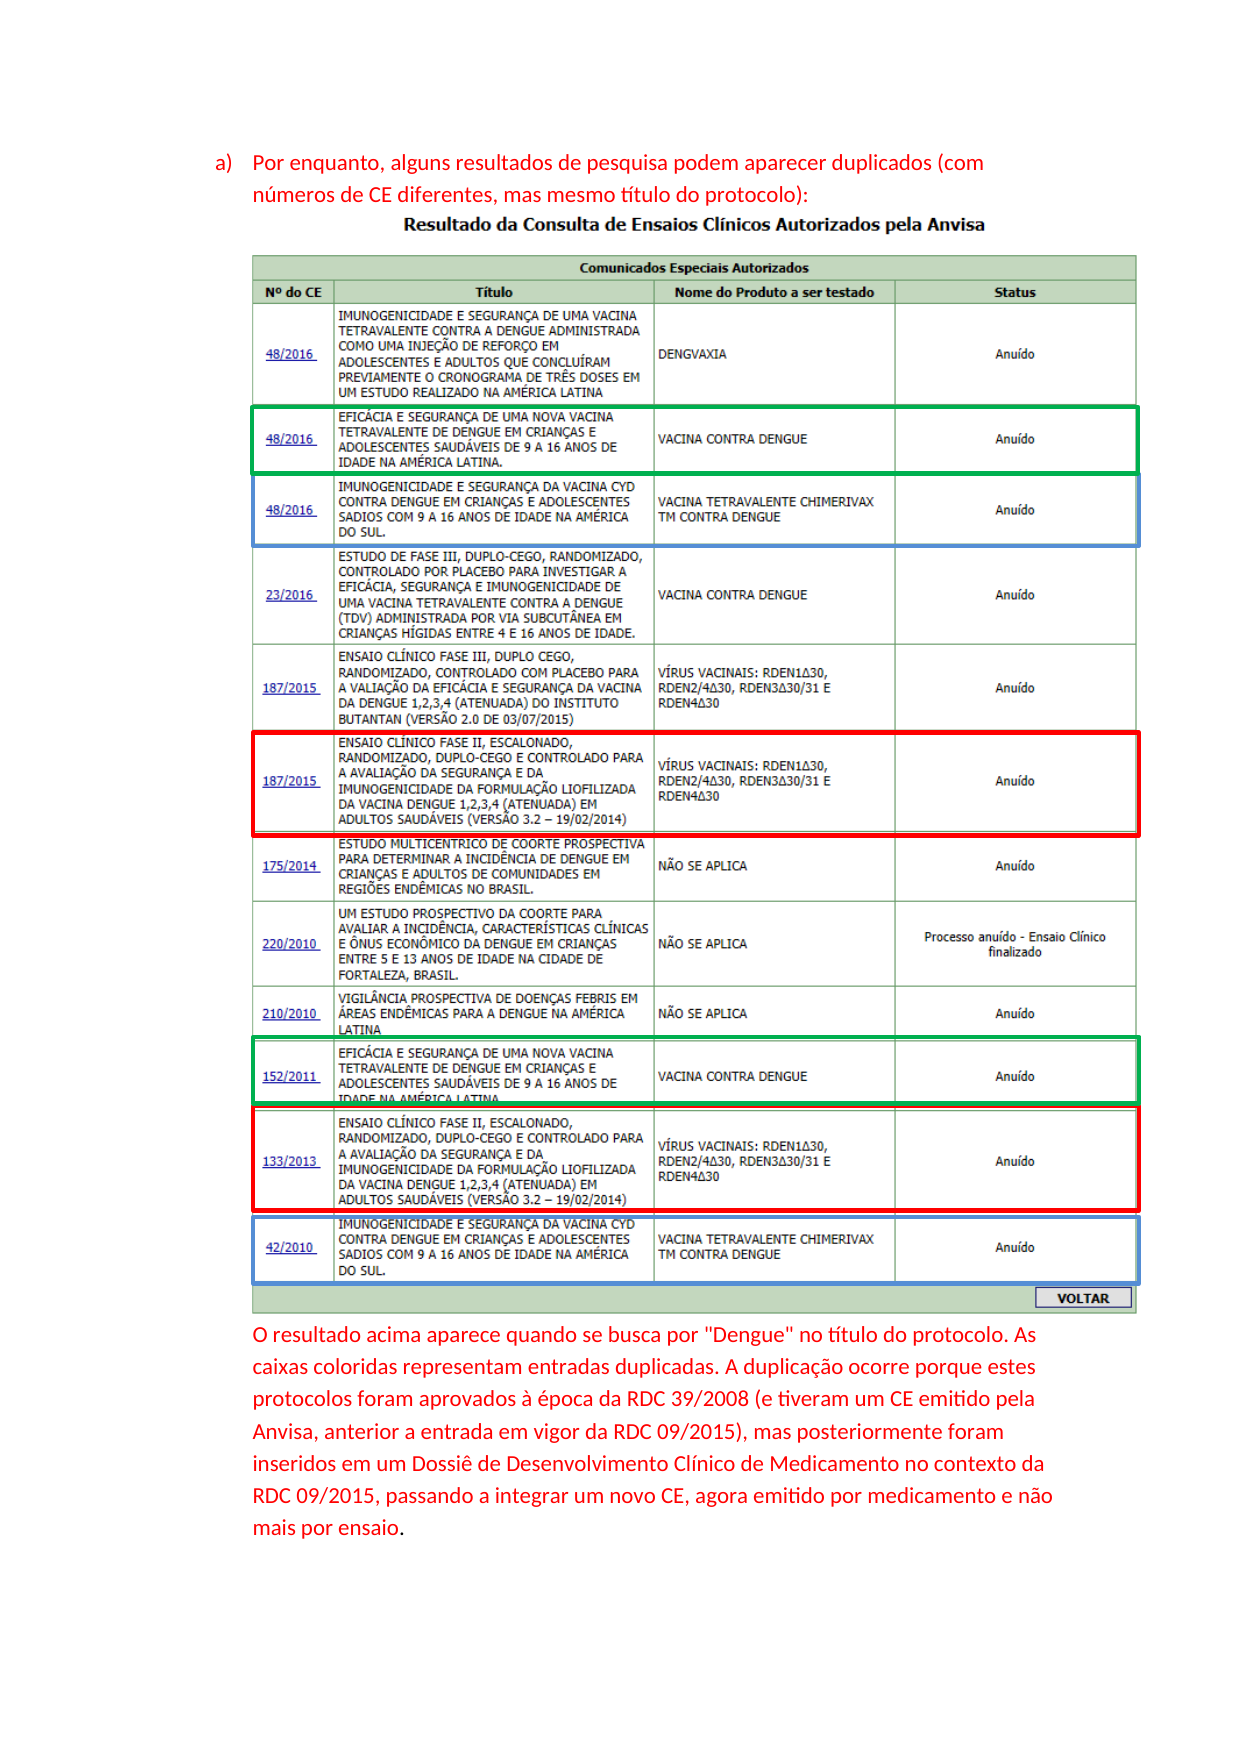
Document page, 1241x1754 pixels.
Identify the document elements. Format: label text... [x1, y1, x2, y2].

list Por enquanto, alguns resultados de pesquisa podem aparecer duplicados (com números de CE diferentes, mas mesmo título do protocolo): [215, 148, 1063, 208]
picture [252, 212, 1139, 405]
picture [255, 1039, 1137, 1101]
picture [252, 548, 1139, 730]
picture [254, 409, 1136, 471]
picture [252, 1286, 1139, 1316]
picture [255, 735, 1137, 833]
list O resultado acima aparece quando se busca por "Dengue" no título do protocolo. As caixas coloridas representam entradas duplicadas. A duplicação ocorre porque estes protocolos foram aprovados à época da RDC 39/2008 (e tiveram um CE emitido pela Anvisa, anterior a entrada em vigor da RDC 09/2015), mas posteriormente foram inseridos em um Dossiê de Desenvolvimento Clínico de Medicamento no contexto da RDC 09/2015, passando a integrar um novo CE, agora emitido por medicamento e não mais por ensaio. [252, 1320, 1063, 1541]
picture [255, 476, 1137, 544]
picture [252, 838, 1139, 1035]
picture [255, 1108, 1137, 1208]
picture [255, 1219, 1137, 1281]
